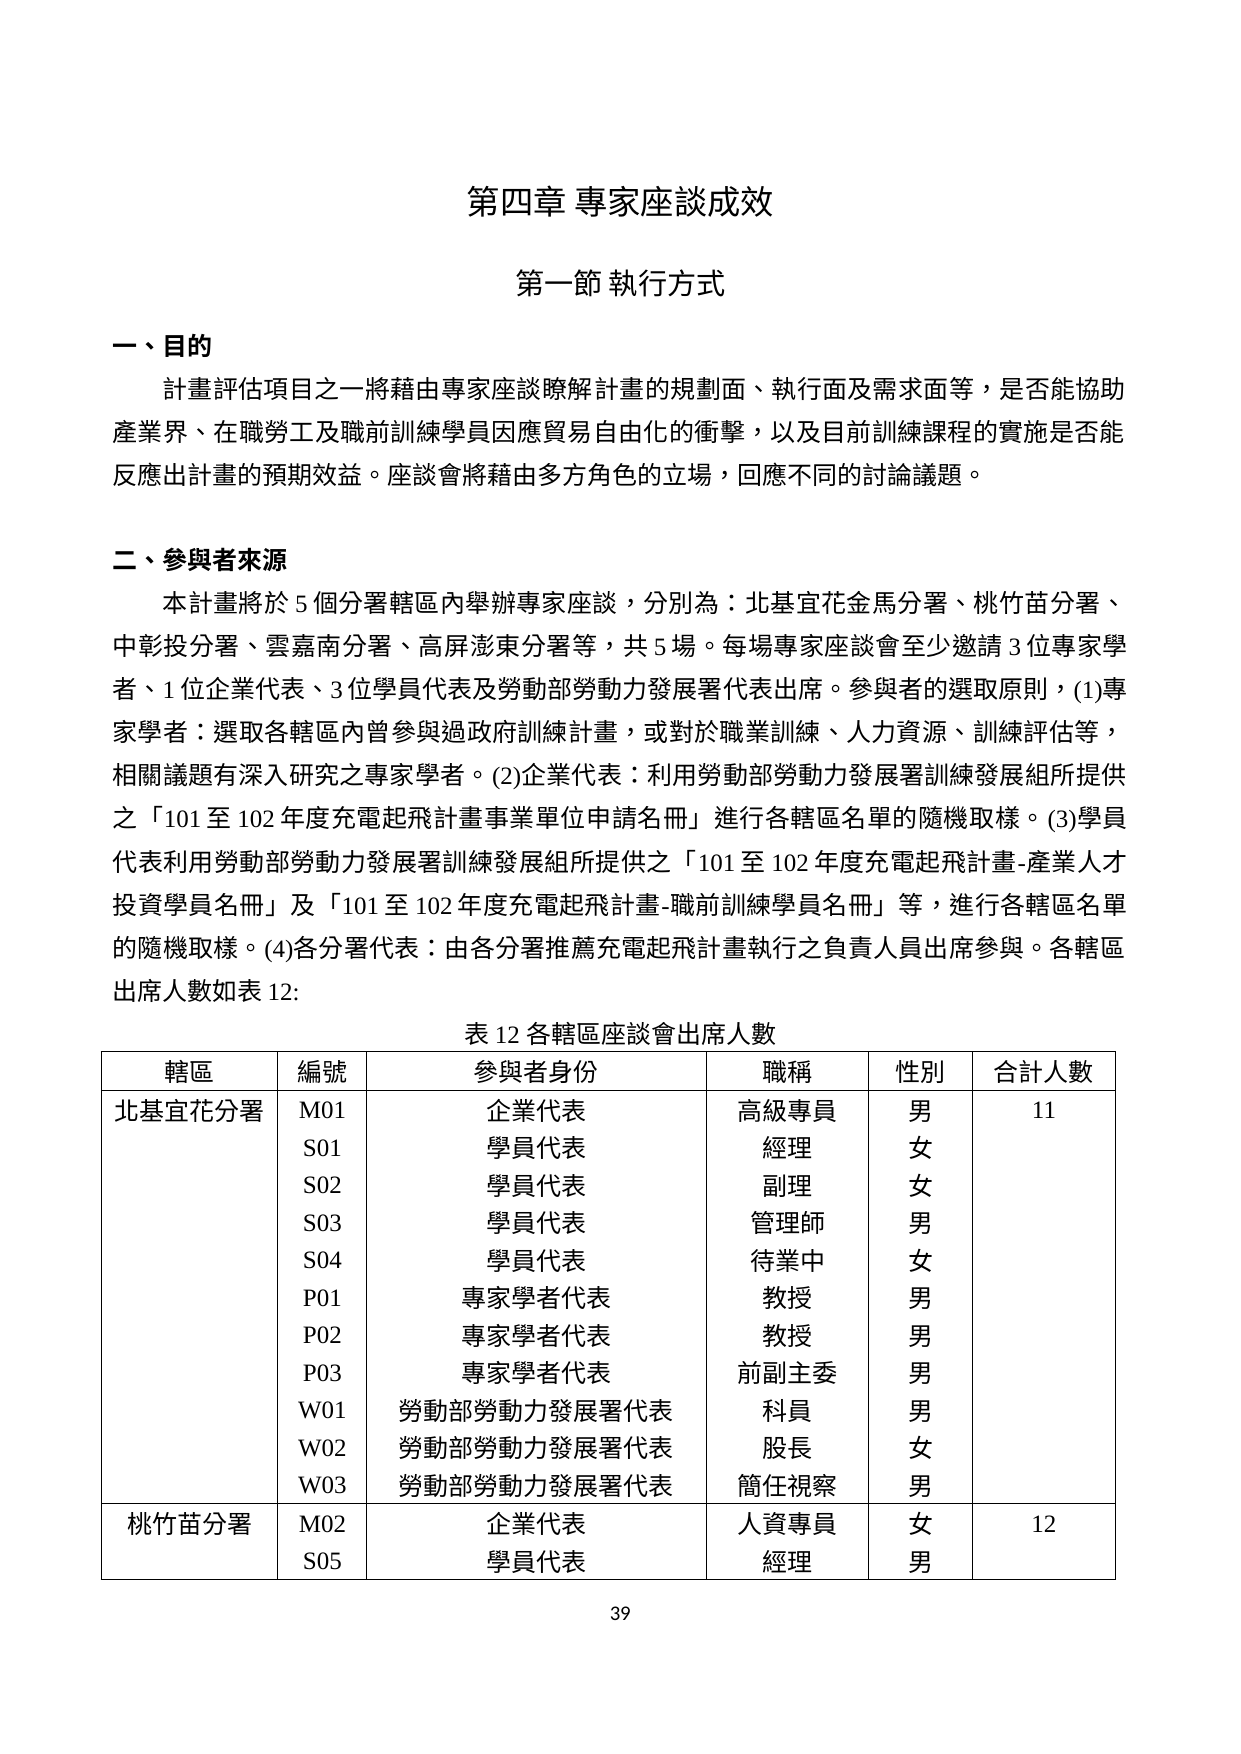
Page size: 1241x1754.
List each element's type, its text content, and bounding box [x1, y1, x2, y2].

table_cell 高級專員 經理 副理 管理師 待業中 教授 教授 前副主委 科員 股長 簡任視察 [707, 1091, 868, 1503]
table_header 職稱 [707, 1052, 868, 1090]
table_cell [707, 1504, 868, 1579]
table_header 性別 [869, 1052, 972, 1090]
table_header 編號 [278, 1052, 366, 1090]
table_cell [367, 1504, 706, 1579]
text 第一節 執行方式 [112, 244, 1128, 319]
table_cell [278, 1504, 366, 1579]
text 二、參與者來源 [112, 540, 1128, 577]
table_cell 男 女 女 男 女 男 男 男 男 女 男 [869, 1091, 972, 1503]
table_cell 11 [973, 1091, 1115, 1503]
table_header 轄區 [102, 1052, 277, 1090]
table_cell 12 [973, 1504, 1115, 1579]
table_cell 企業代表 學員代表 學員代表 學員代表 學員代表 專家學者代表 專家學者代表 專家學者代表 勞動部勞動力發展署代表 勞動部勞動力發展署代表 勞動部勞動力發展署代表 [367, 1091, 706, 1503]
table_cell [869, 1504, 972, 1579]
table_cell M01 S01 S02 S03 S04 P01 P02 P03 W01 W02 W03 [278, 1091, 366, 1503]
table_cell 桃竹苗分署 [102, 1504, 277, 1579]
table_cell 北基宜花分署 [102, 1091, 277, 1503]
text 第四章 專家座談成效 [112, 162, 1128, 237]
text 一、目的 [112, 326, 1128, 363]
table_header 參與者身份 [367, 1052, 706, 1090]
table_header 合計人數 [973, 1052, 1115, 1090]
text 計畫評估項目之一將藉由專家座談瞭解計畫的規劃面、執行面及需求面等，是否能協助產業界、在職勞工及職前訓練學員因應貿易自由化的衝擊，以及目前訓練課程的實施是否能反應出計畫的預期效益。座談會將藉由多方角色的立場，回應不同的討論議題。 [112, 369, 1128, 492]
text 本計畫將於5個分署轄區內舉辦專家座談，分別為：北基宜花金馬分署、桃竹苗分署、中彰投分署、雲嘉南分署、高屏澎東分署等，共5場。每場專家座談會至少邀請3位專家學者、1位企業代表、3位學員代表及勞動部勞動力發展署代表出席。參與者的選取原則，(1)專家學者：選取各轄區內曾參與過政府訓練計畫，或對於職業訓練、人力資源、訓練評估等，相關議題有深入研究之專家學者。(2)企業代表：利用勞動部勞動力發展署訓練發展組所提供之「101至102年度充電起飛計畫事業單位申請名冊」進行各轄區名單的隨機取樣。(3)學員代表利用勞動部勞動力發展署訓練發展組所提供之「101至102年度充電起飛計畫-產業人才投資學員名冊」及「101至102年度充電起飛計畫-職前訓練學員名冊」等，進行各轄區名單的隨機取樣。(4)各分署代表：由各分署推薦充電起飛計畫執行之負責人員出席參與。各轄區出席人數如表12: [112, 583, 1128, 1008]
text 表12 各轄區座談會出席人數 [112, 1014, 1128, 1051]
